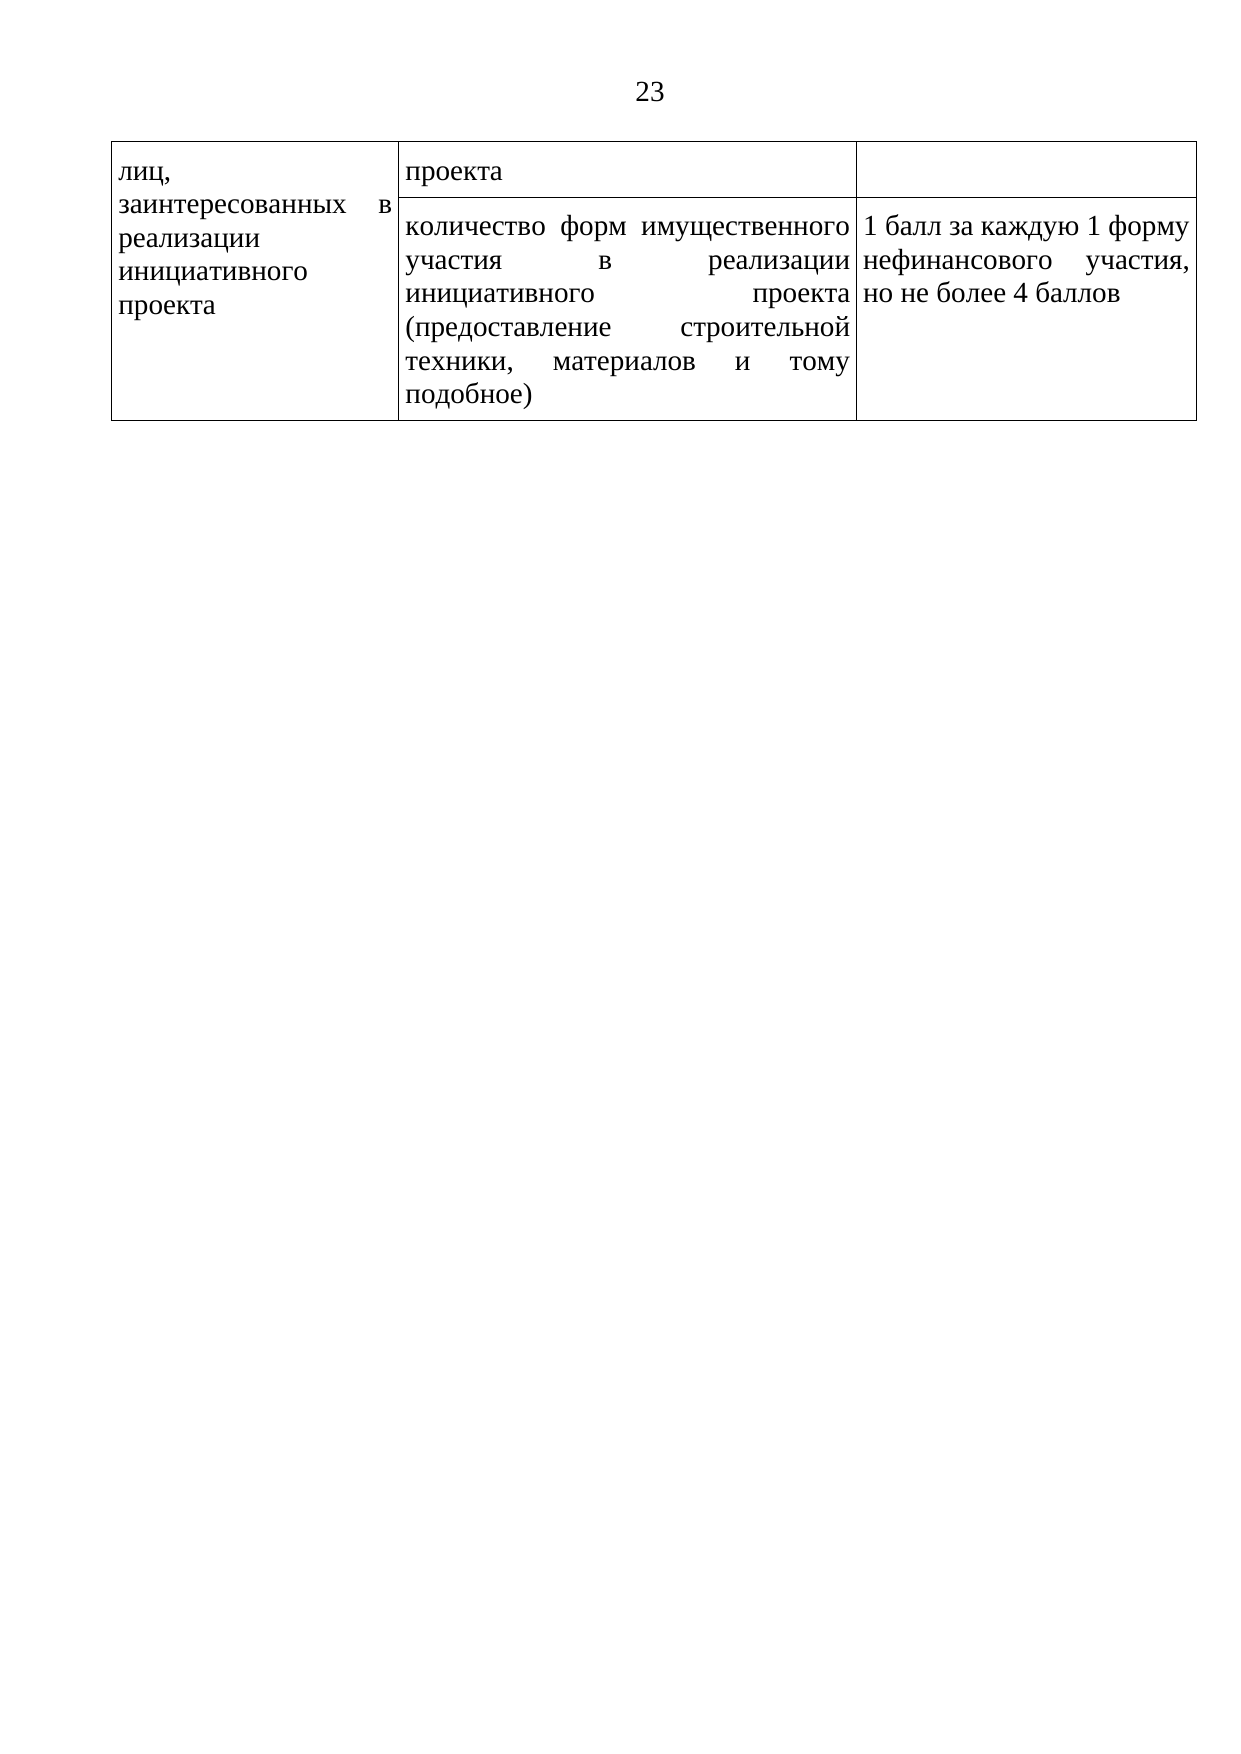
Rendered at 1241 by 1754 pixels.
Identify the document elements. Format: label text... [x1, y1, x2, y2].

table_cell 1 балл за каждую 1 форму нефинансового участия, но не более 4 баллов [857, 198, 1196, 420]
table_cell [112, 142, 398, 420]
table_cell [399, 142, 856, 197]
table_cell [857, 142, 1196, 197]
table_cell количество форм имущественного участия в реализации инициативного проекта (предоставление строительной техники, материалов и тому подобное) [399, 198, 856, 420]
